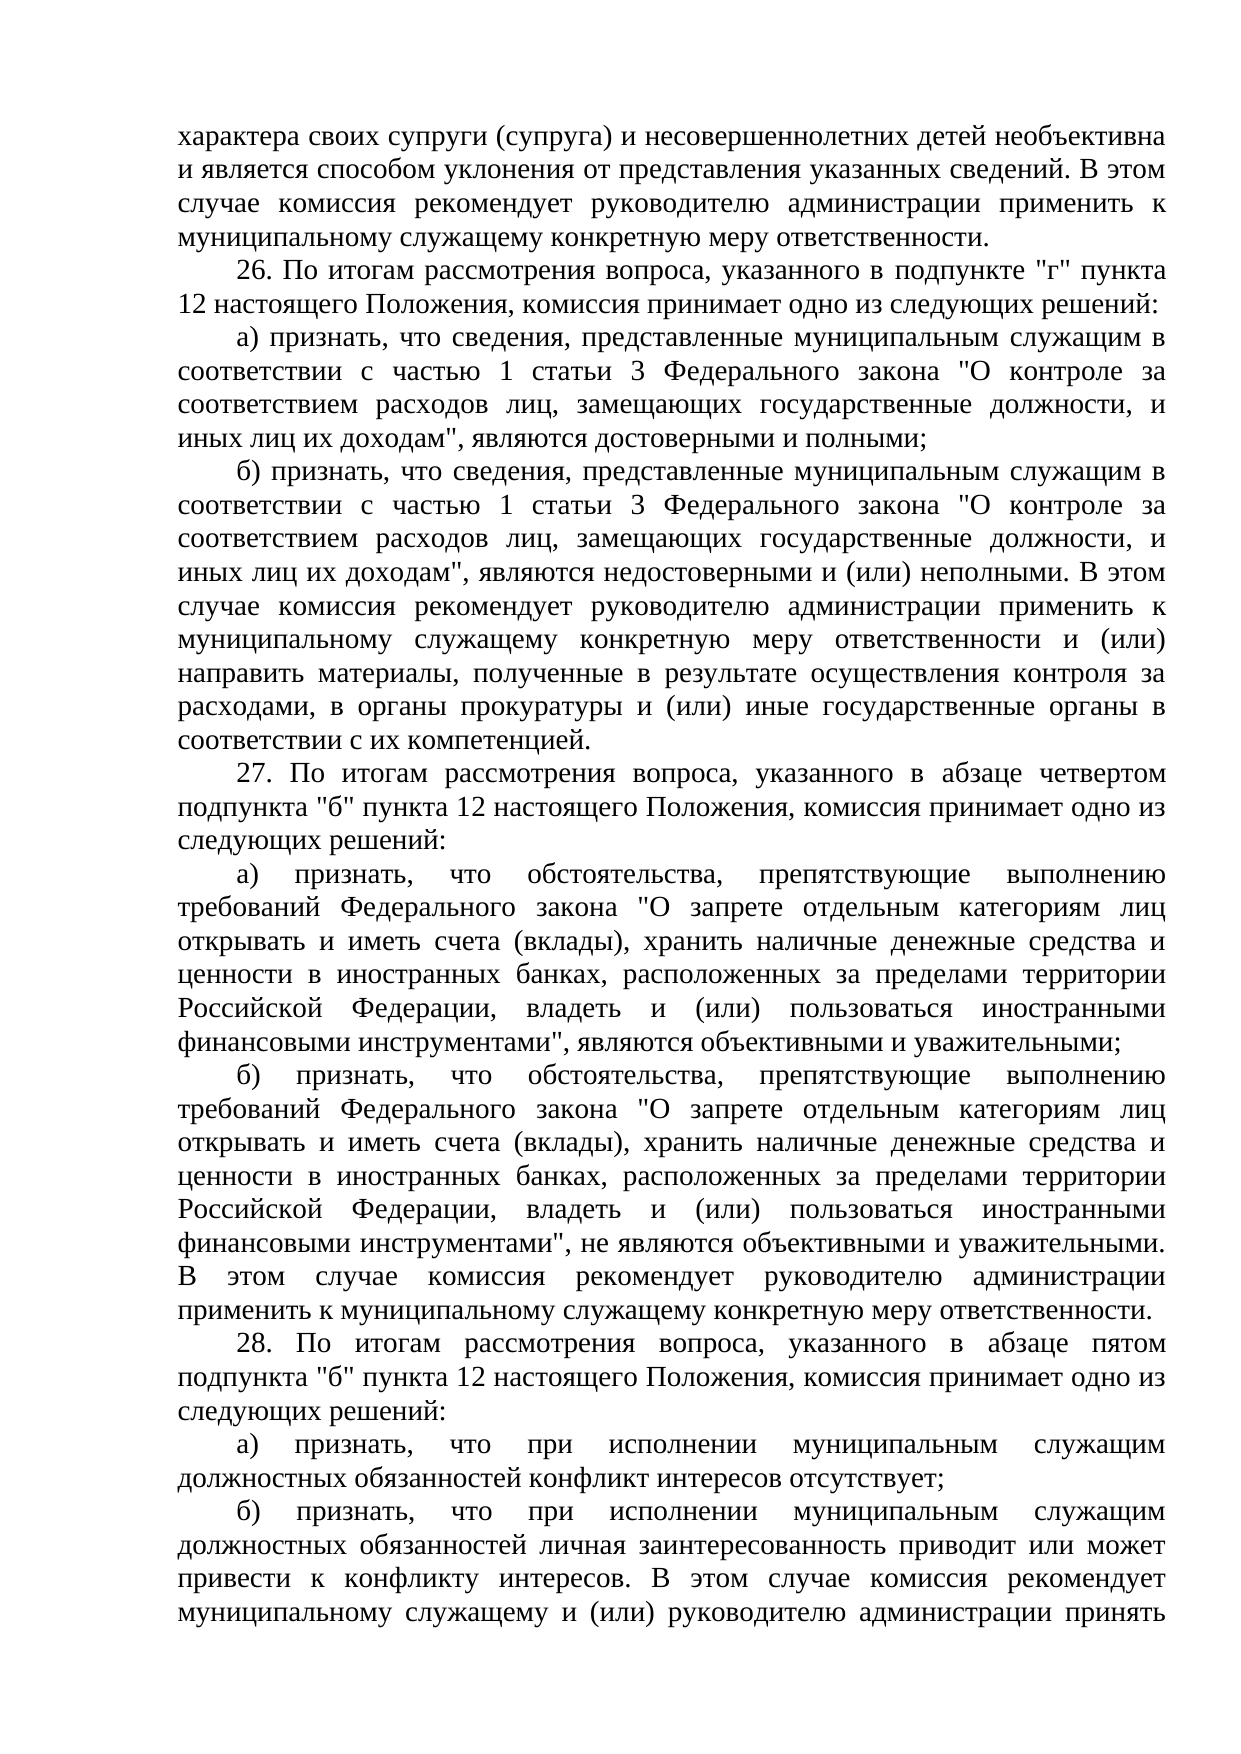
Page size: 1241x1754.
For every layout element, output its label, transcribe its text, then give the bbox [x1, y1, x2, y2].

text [177, 1493, 1167, 1627]
text а) признать, что обстоятельства, препятствующие выполнению требований Федерального закона "О запрете отдельным категориям лиц открывать и иметь счета (вклады), хранить наличные денежные средства и ценности в иностранных банках, расположенных за пределами территории Российской Федерации, владеть и (или) пользоваться иностранными финансовыми инструментами", являются объективными и уважительными; [177, 856, 1167, 1057]
text 27. По итогам рассмотрения вопроса, указанного в абзаце четвертом подпункта "б" пункта 12 настоящего Положения, комиссия принимает одно из следующих решений: [177, 755, 1167, 856]
text б) признать, что сведения, представленные муниципальным служащим в соответствии с частью 1 статьи 3 Федерального закона "О контроле за соответствием расходов лиц, замещающих государственные должности, и иных лиц их доходам", являются недостоверными и (или) неполными. В этом случае комиссия рекомендует руководителю администрации применить к муниципальному служащему конкретную меру ответственности и (или) направить материалы, полученные в результате осуществления контроля за расходами, в органы прокуратуры и (или) иные государственные органы в соответствии с их компетенцией. [177, 453, 1167, 755]
text 26. По итогам рассмотрения вопроса, указанного в подпункте "г" пункта 12 настоящего Положения, комиссия принимает одно из следующих решений: [177, 252, 1167, 319]
text б) признать, что обстоятельства, препятствующие выполнению требований Федерального закона "О запрете отдельным категориям лиц открывать и иметь счета (вклады), хранить наличные денежные средства и ценности в иностранных банках, расположенных за пределами территории Российской Федерации, владеть и (или) пользоваться иностранными финансовыми инструментами", не являются объективными и уважительными. В этом случае комиссия рекомендует руководителю администрации применить к муниципальному служащему конкретную меру ответственности. [177, 1057, 1167, 1326]
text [177, 118, 1167, 252]
text а) признать, что при исполнении муниципальным служащим должностных обязанностей конфликт интересов отсутствует; [177, 1426, 1167, 1493]
text а) признать, что сведения, представленные муниципальным служащим в соответствии с частью 1 статьи 3 Федерального закона "О контроле за соответствием расходов лиц, замещающих государственные должности, и иных лиц их доходам", являются достоверными и полными; [177, 319, 1167, 453]
text 28. По итогам рассмотрения вопроса, указанного в абзаце пятом подпункта "б" пункта 12 настоящего Положения, комиссия принимает одно из следующих решений: [177, 1326, 1167, 1426]
